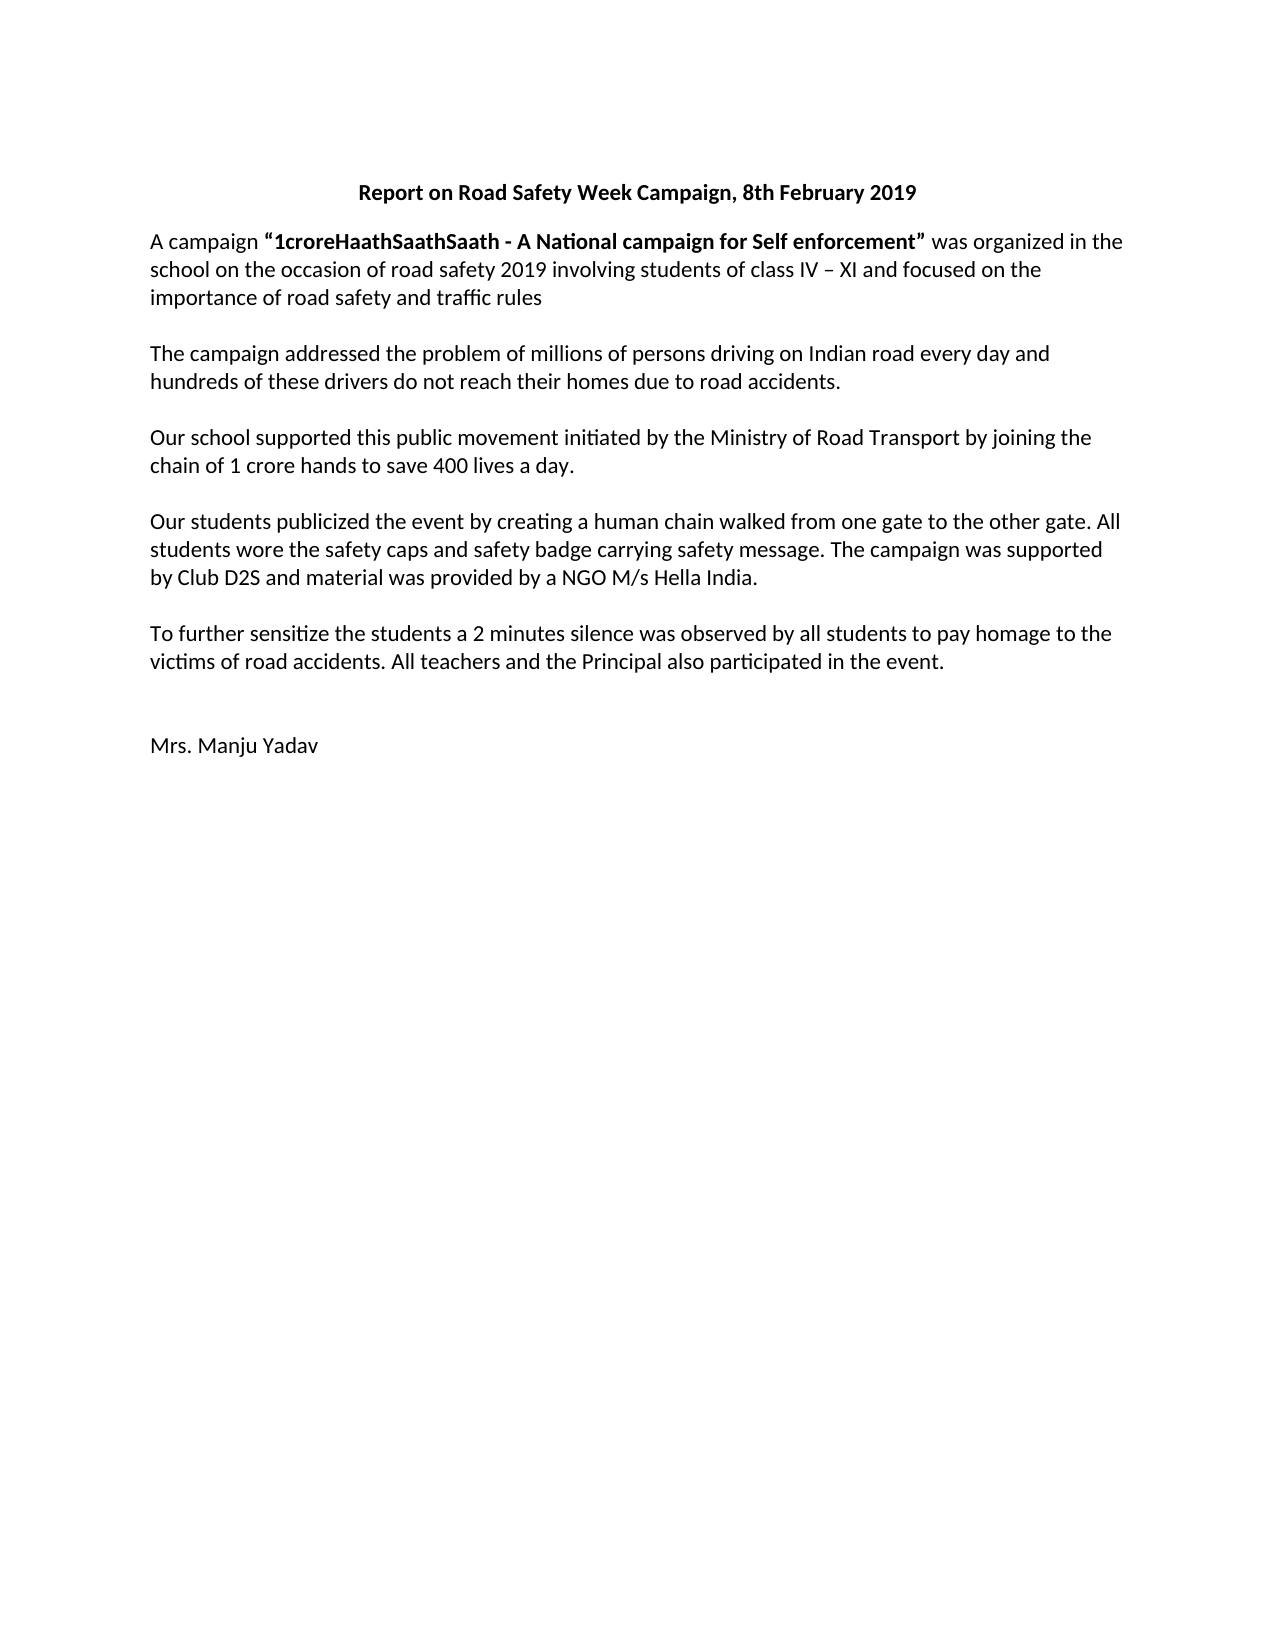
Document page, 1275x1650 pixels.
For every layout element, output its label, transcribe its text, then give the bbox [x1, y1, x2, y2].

text Our school supported this public movement initiated by the Ministry of Road Transport by joining the chain of 1 crore hands to save 400 lives a day. [150, 423, 1125, 479]
text Mrs. Manju Yadav [150, 731, 1125, 759]
text Our students publicized the event by creating a human chain walked from one gate to the other gate. All students wore the safety caps and safety badge carrying safety message. The campaign was supported by Club D2S and material was provided by a NGO M/s Hella India. [150, 507, 1125, 591]
text A campaign “1croreHaathSaathSaath - A National campaign for Self enforcement” was organized in the school on the occasion of road safety 2019 involving students of class IV – XI and focused on the importance of road safety and traffic rules [150, 227, 1125, 311]
text To further sensitize the students a 2 minutes silence was observed by all students to pay homage to the victims of road accidents. All teachers and the Principal also participated in the event. [150, 619, 1125, 675]
text Report on Road Safety Week Campaign, 8th February 2019 [150, 178, 1125, 206]
text The campaign addressed the problem of millions of persons driving on Indian road every day and hundreds of these drivers do not reach their homes due to road accidents. [150, 339, 1125, 395]
